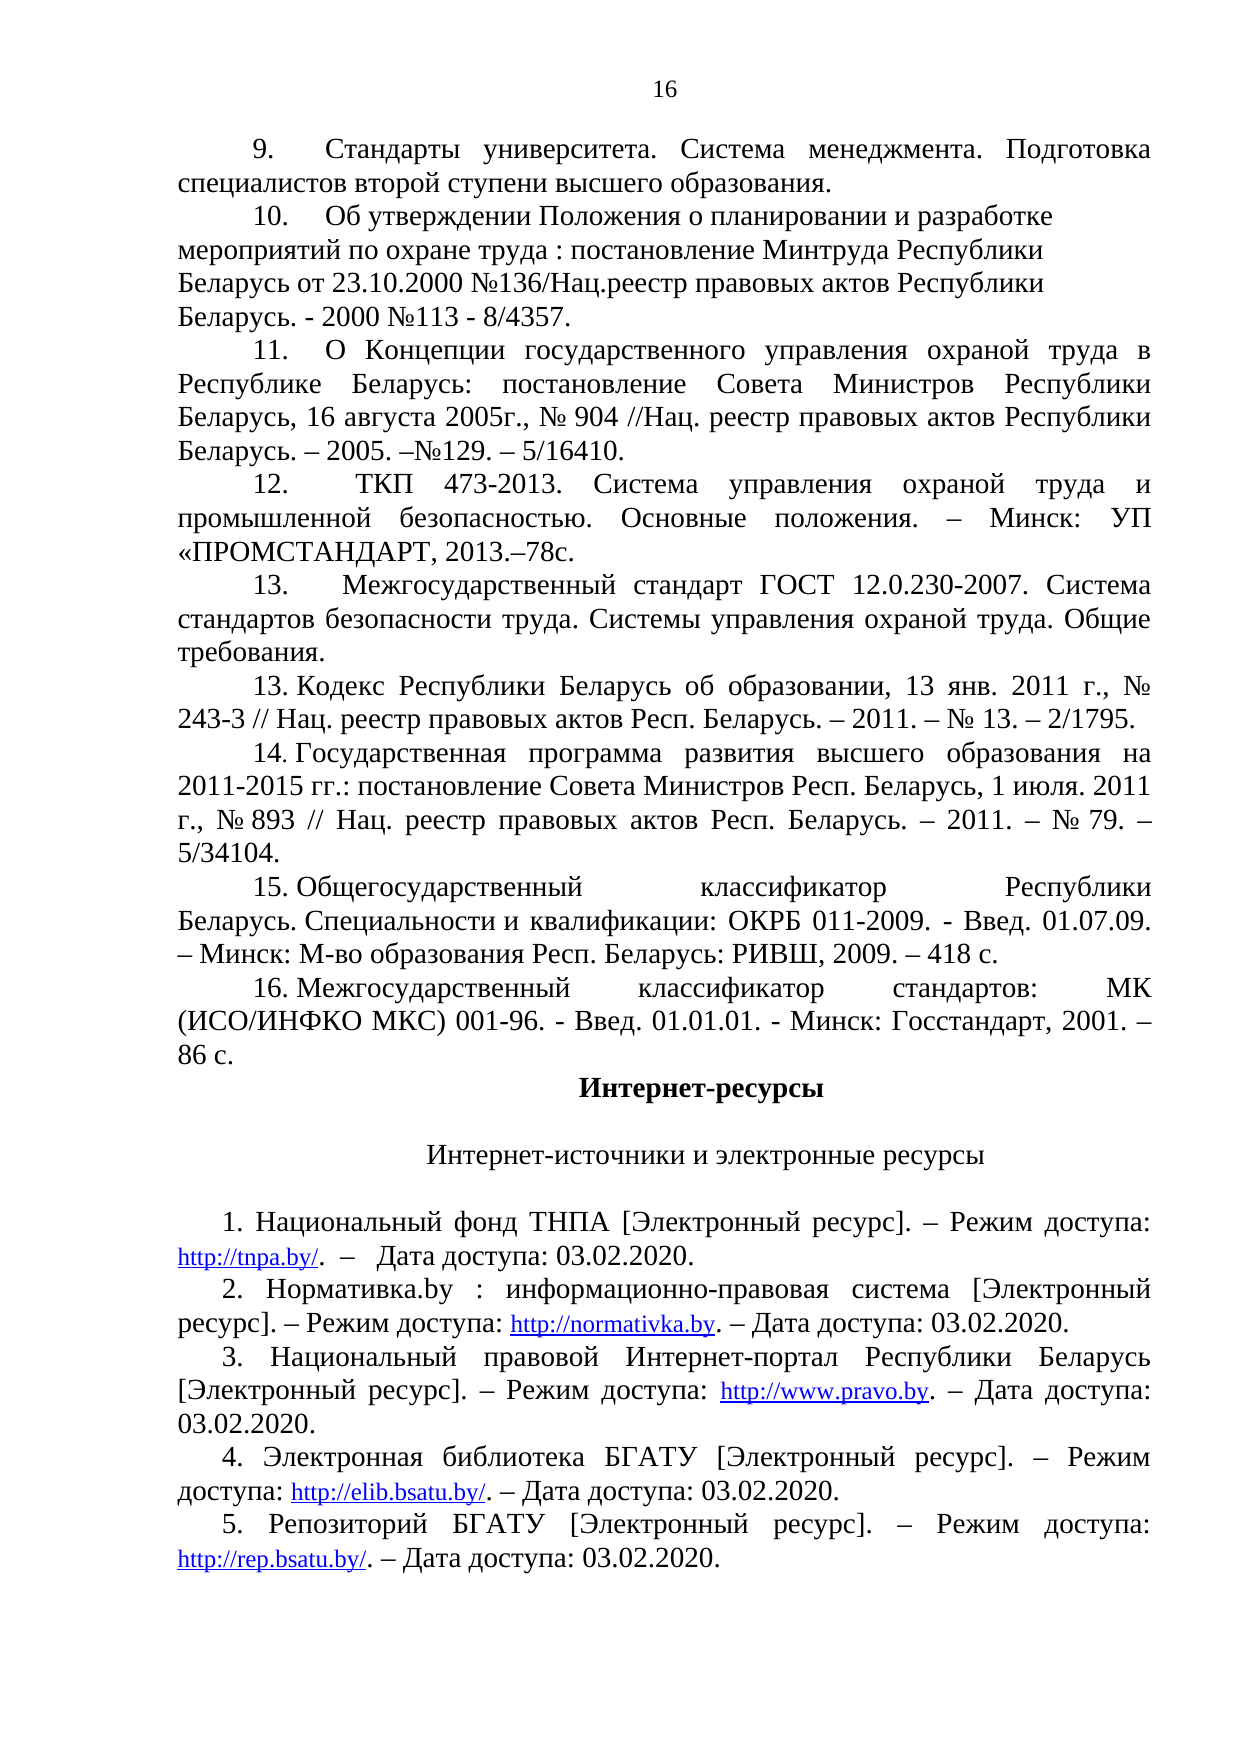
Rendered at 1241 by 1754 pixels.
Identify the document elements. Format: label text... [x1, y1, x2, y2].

text 5. Репозиторий БГАТУ [Электронный ресурс]. – Режим доступа: http://rep.bsatu.by/. – Дата доступа: 03.02.2020. [177, 1506, 1152, 1573]
text 2. Нормативка.by : информационно-правовая система [Электронный ресурс]. – Режим доступа: http://normativka.by. – Дата доступа: 03.02.2020. [177, 1272, 1152, 1339]
list О Концепции государственного управления охраной труда в Республике Беларусь: постановление Совета Министров Республики Беларусь, 16 августа 2005г., № 904 //Нац. реестр правовых актов Республики Беларусь. – 2005. –№129. – 5/16410. [177, 332, 1152, 467]
text 14. Государственная программа развития высшего образования на 2011-2015 гг.: постановление Совета Министров Респ. Беларусь, 1 июля. 2011 г., № 893 // Нац. реестр правовых актов Респ. Беларусь. – 2011. – № 79. – 5/34104. [177, 735, 1152, 869]
list Стандарты университета. Система менеджмента. Подготовка специалистов второй ступени высшего образования. [177, 131, 1152, 198]
list ТКП 473-2013. Система управления охраной труда и промышленной безопасностью. Основные положения. – Минск: УП «ПРОМСТАНДАРТ, 2013.–78с. [177, 467, 1152, 567]
text Интернет-источники и электронные ресурсы [252, 1137, 1152, 1171]
text 13. Кодекс Республики Беларусь об образовании, 13 янв. 2011 г., № 243-3 // Нац. реестр правовых актов Респ. Беларусь. – 2011. – № 13. – 2/1795. [177, 668, 1152, 735]
text 16. Межгосударственный классификатор стандартов: МК (ИСО/ИНФКО МКС) 001-96. - Введ. 01.01.01. - Минск: Госстандарт, 2001. – 86 с. [177, 970, 1152, 1070]
text 15. Общегосударственный классификатор Республики Беларусь. Специальности и квалификации: ОКРБ 011-2009. - Введ. 01.07.09. – Минск: М-во образования Респ. Беларусь: РИВШ, 2009. – 418 с. [177, 869, 1152, 970]
text 3. Национальный правовой Интернет-портал Республики Беларусь [Электронный ресурс]. – Режим доступа: http://www.pravo.by. – Дата доступа: 03.02.2020. [177, 1339, 1152, 1439]
list Об утверждении Положения о планировании и разработке мероприятий по охране труда : постановление Минтруда Республики Беларусь от 23.10.2000 №136/Нац.реестр правовых актов Республики Беларусь. - 2000 №113 - 8/4357. [177, 198, 1152, 332]
list Межгосударственный стандарт ГОСТ 12.0.230-2007. Система стандартов безопасности труда. Системы управления охраной труда. Общие требования. [177, 567, 1152, 668]
text 4. Электронная библиотека БГАТУ [Электронный ресурс]. – Режим доступа: http://elib.bsatu.by/. – Дата доступа: 03.02.2020. [177, 1439, 1152, 1506]
text Интернет-ресурсы [177, 1070, 1152, 1104]
text 1. Национальный фонд ТНПА [Электронный ресурс]. – Режим доступа: http://tnpa.by/. – Дата доступа: 03.02.2020. [177, 1204, 1152, 1272]
